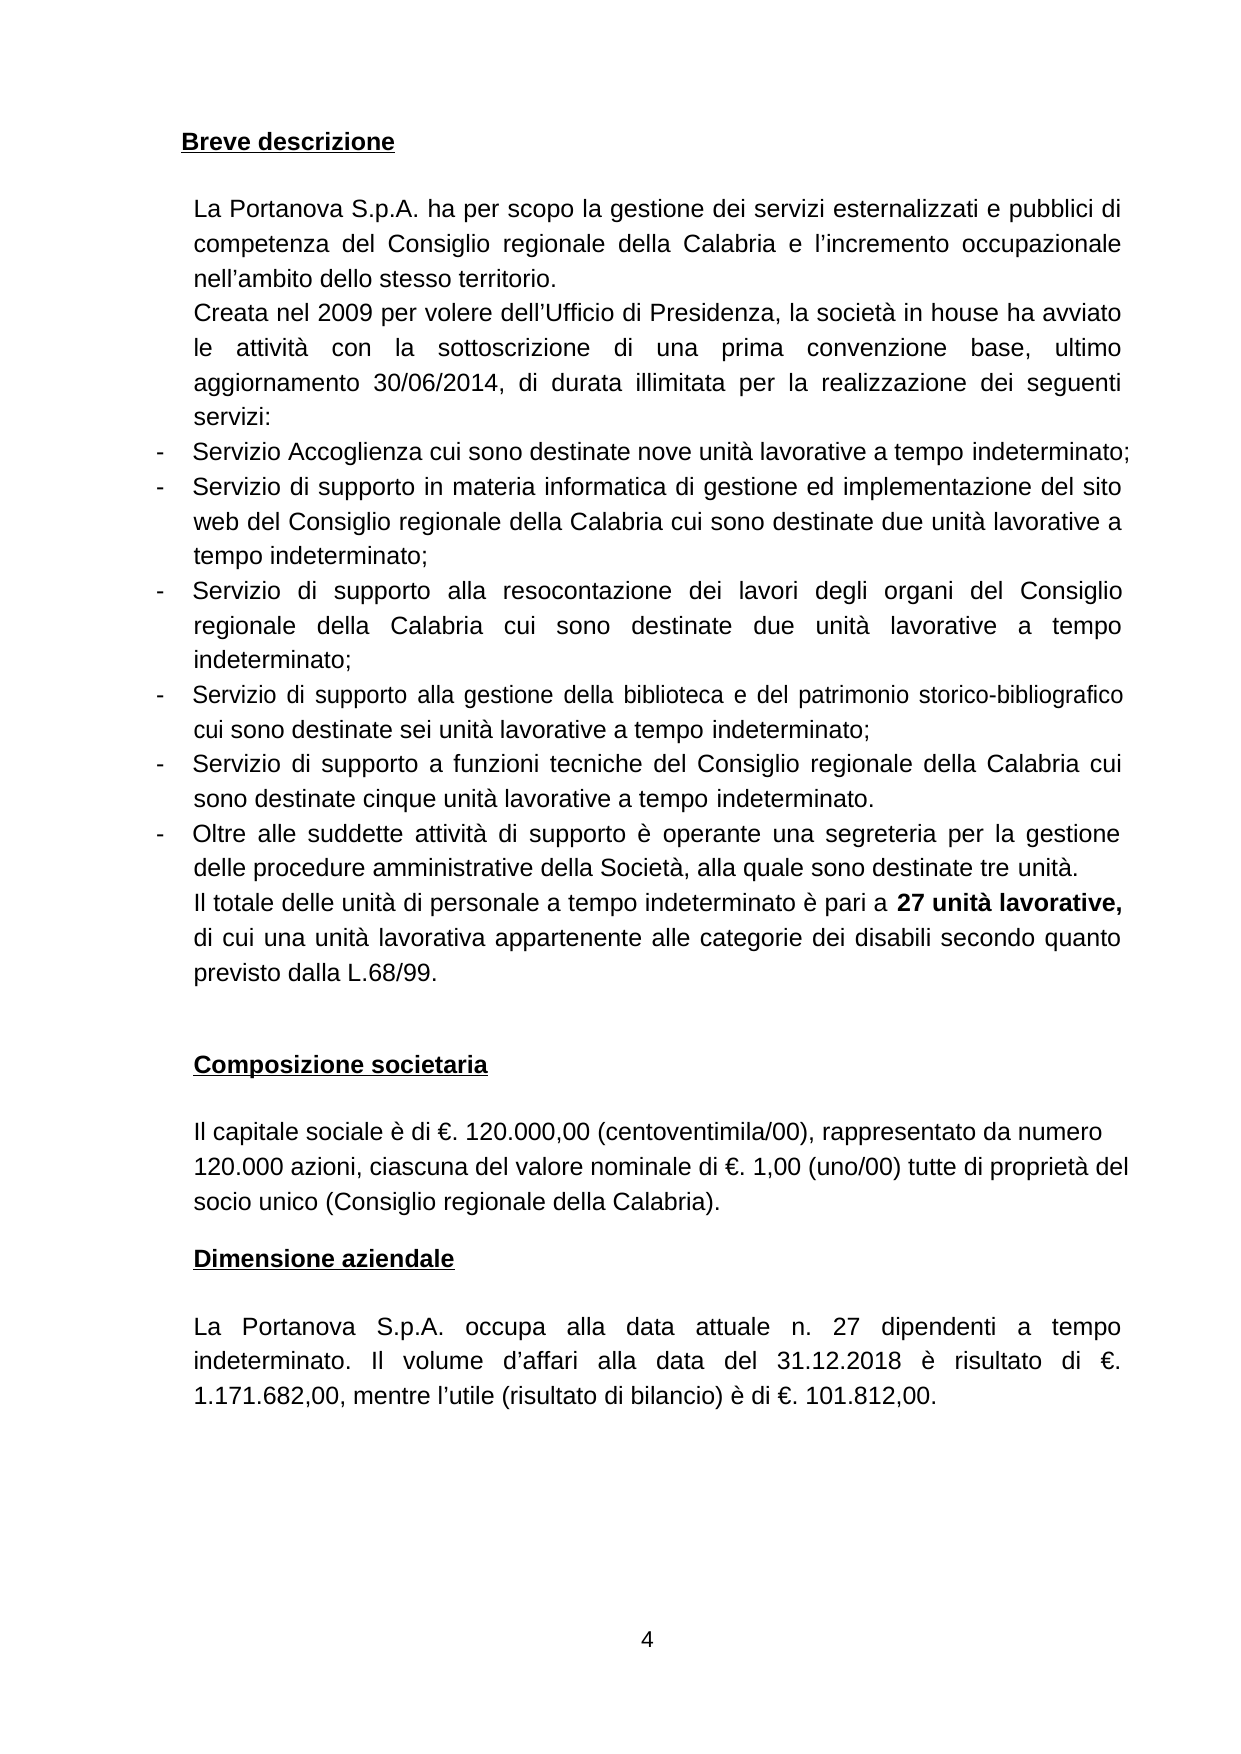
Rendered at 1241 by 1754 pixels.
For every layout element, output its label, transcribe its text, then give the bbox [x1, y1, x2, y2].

text La Portanova S.p.A. occupa alla data attuale n. 27 dipendenti a tempo indeterminato. Il volume d’affari alla data del 31.12.2018 è risultato di €. 1.171.682,00, mentre l’utile (risultato di bilancio) è di €. 101.812,00. [193, 1311, 1123, 1409]
text Il totale delle unità di personale a tempo indeterminato è pari a 27 unità lavorative, di cui una unità lavorativa appartenente alle categorie dei disabili secondo quanto previsto dalla L.68/99. [193, 888, 1123, 986]
subtitle Dimensione aziendale [193, 1244, 1188, 1273]
text Il capitale sociale è di €. 120.000,00 (centoventimila/00), rappresentato da numero [193, 1117, 1188, 1146]
list Servizio di supporto alla resocontazione dei lavori degli organi del Consiglio regionale della Calabria cui sono destinate due unità lavorative a tempo indeterminato; [156, 576, 1123, 674]
list Oltre alle suddette attività di supporto è operante una segreteria per la gestione delle procedure amministrative della Società, alla quale sono destinate tre unità. [156, 819, 1122, 882]
text Creata nel 2009 per volere dell’Ufficio di Presidenza, la società in house ha avviato le attività con la sottoscrizione di una prima convenzione base, ultimo aggiornamento 30/06/2014, di durata illimitata per la realizzazione dei seguenti servizi: [193, 298, 1123, 431]
list Servizio di supporto in materia informatica di gestione ed implementazione del sito web del Consiglio regionale della Calabria cui sono destinate due unità lavorative a tempo indeterminato; [156, 472, 1123, 570]
list Servizio di supporto a funzioni tecniche del Consiglio regionale della Calabria cui sono destinate cinque unità lavorative a tempo indeterminato. [156, 749, 1123, 813]
list Servizio Accoglienza cui sono destinate nove unità lavorative a tempo indeterminato; [156, 437, 1188, 466]
subtitle Composizione societaria [193, 1050, 1188, 1078]
subtitle Breve descrizione [106, 127, 1188, 156]
text 120.000 azioni, ciascuna del valore nominale di €. 1,00 (uno/00) tutte di proprietà del socio unico (Consiglio regionale della Calabria). [193, 1152, 1139, 1216]
list Servizio di supporto alla gestione della biblioteca e del patrimonio storico-bibliografico cui sono destinate sei unità lavorative a tempo indeterminato; [156, 680, 1123, 743]
text La Portanova S.p.A. ha per scopo la gestione dei servizi esternalizzati e pubblici di competenza del Consiglio regionale della Calabria e l’incremento occupazionale nell’ambito dello stesso territorio. [193, 194, 1123, 292]
